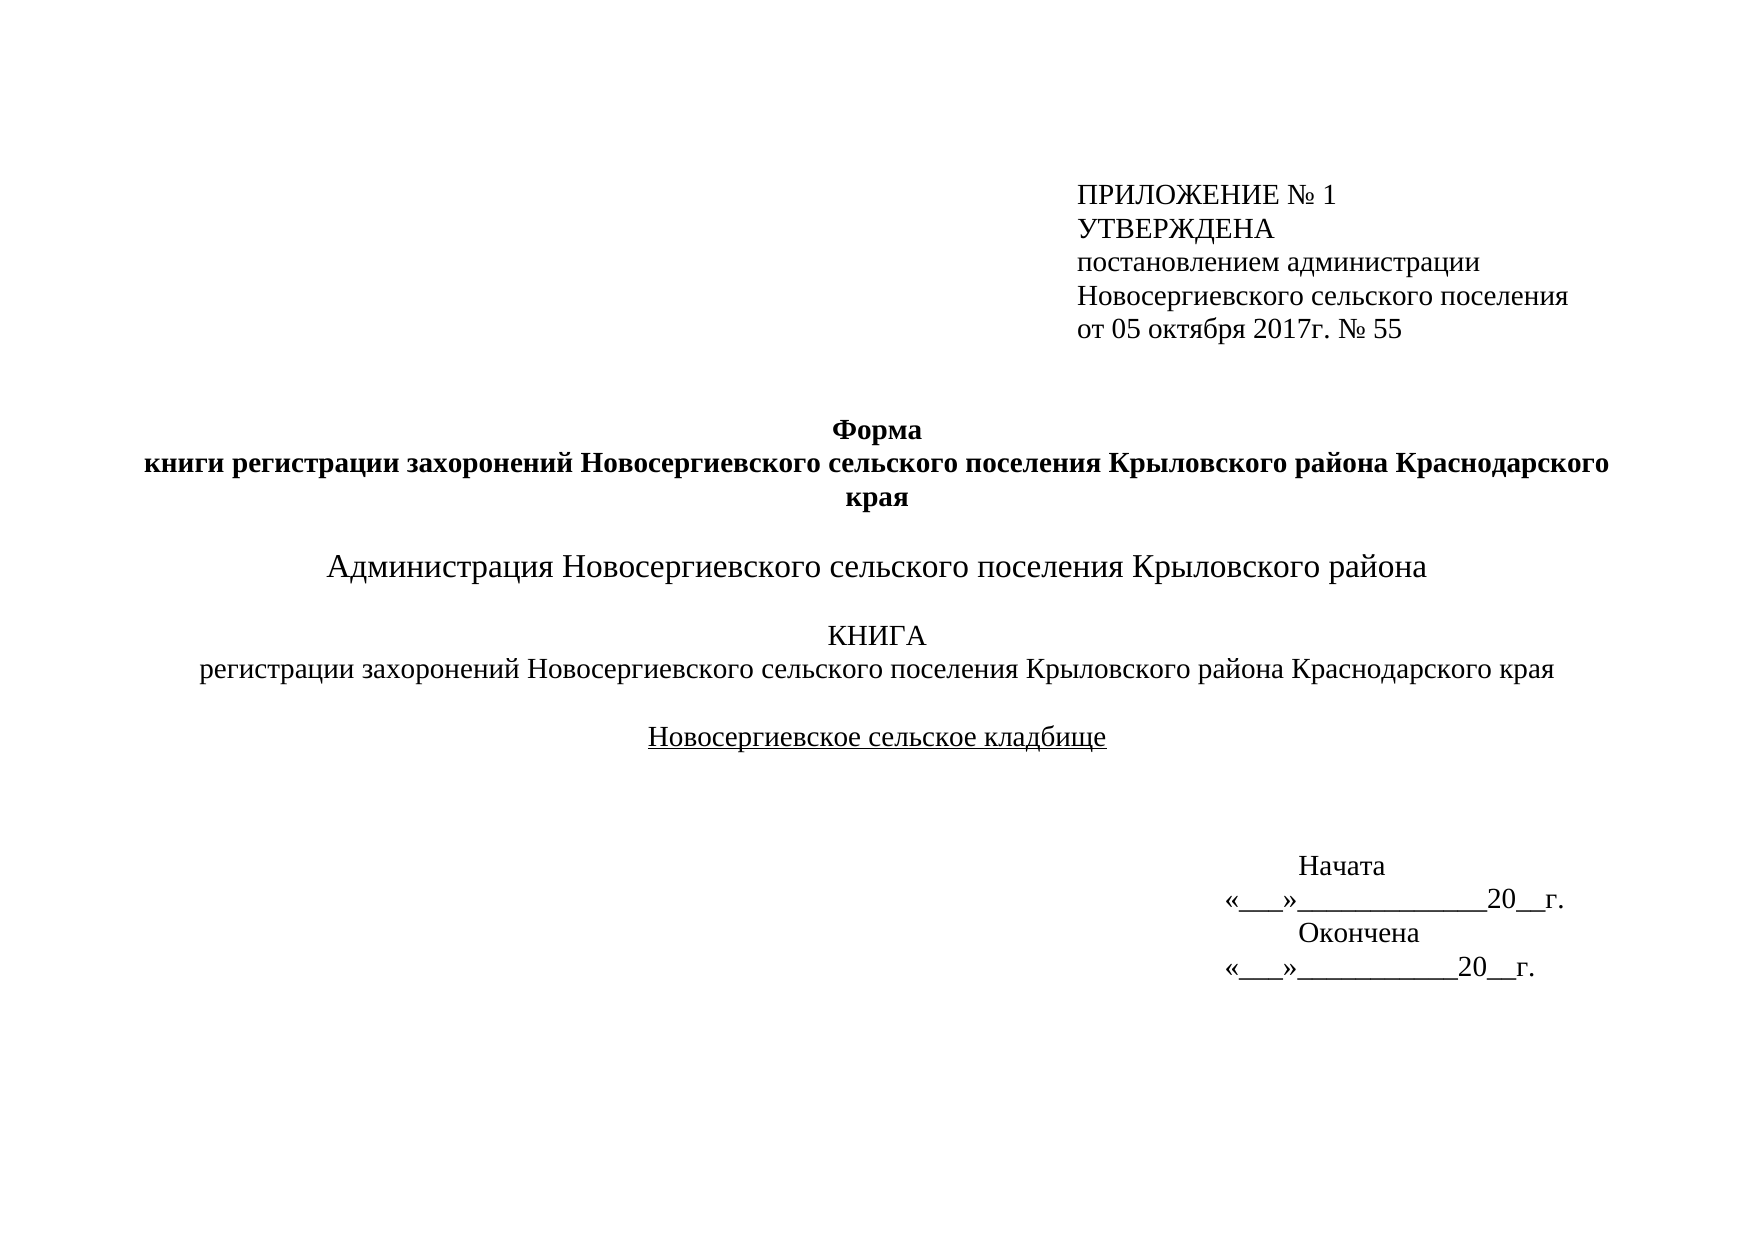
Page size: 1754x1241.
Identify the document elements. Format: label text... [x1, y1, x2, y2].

text от 05 октября 2017г. № 55 [1003, 311, 1636, 345]
text УТВЕРЖДЕНА [1003, 211, 1636, 244]
text Новосергиевское сельское кладбище [118, 719, 1636, 752]
text книги регистрации захоронений Новосергиевского сельского поселения Крыловского района Краснодарского края [118, 446, 1636, 513]
text КНИГА [118, 618, 1636, 652]
text Начата «___»_____________20__г. [1224, 848, 1636, 915]
text Администрация Новосергиевского сельского поселения Крыловского района [118, 546, 1636, 584]
text Форма [118, 412, 1636, 446]
text постановлением администрации [1003, 244, 1636, 278]
text Новосергиевского сельского поселения [1077, 278, 1636, 311]
text ПРИЛОЖЕНИЕ № 1 [1003, 177, 1636, 211]
text регистрации захоронений Новосергиевского сельского поселения Крыловского района Краснодарского края [118, 652, 1636, 685]
text Окончена «___»___________20__г. [1224, 915, 1636, 982]
